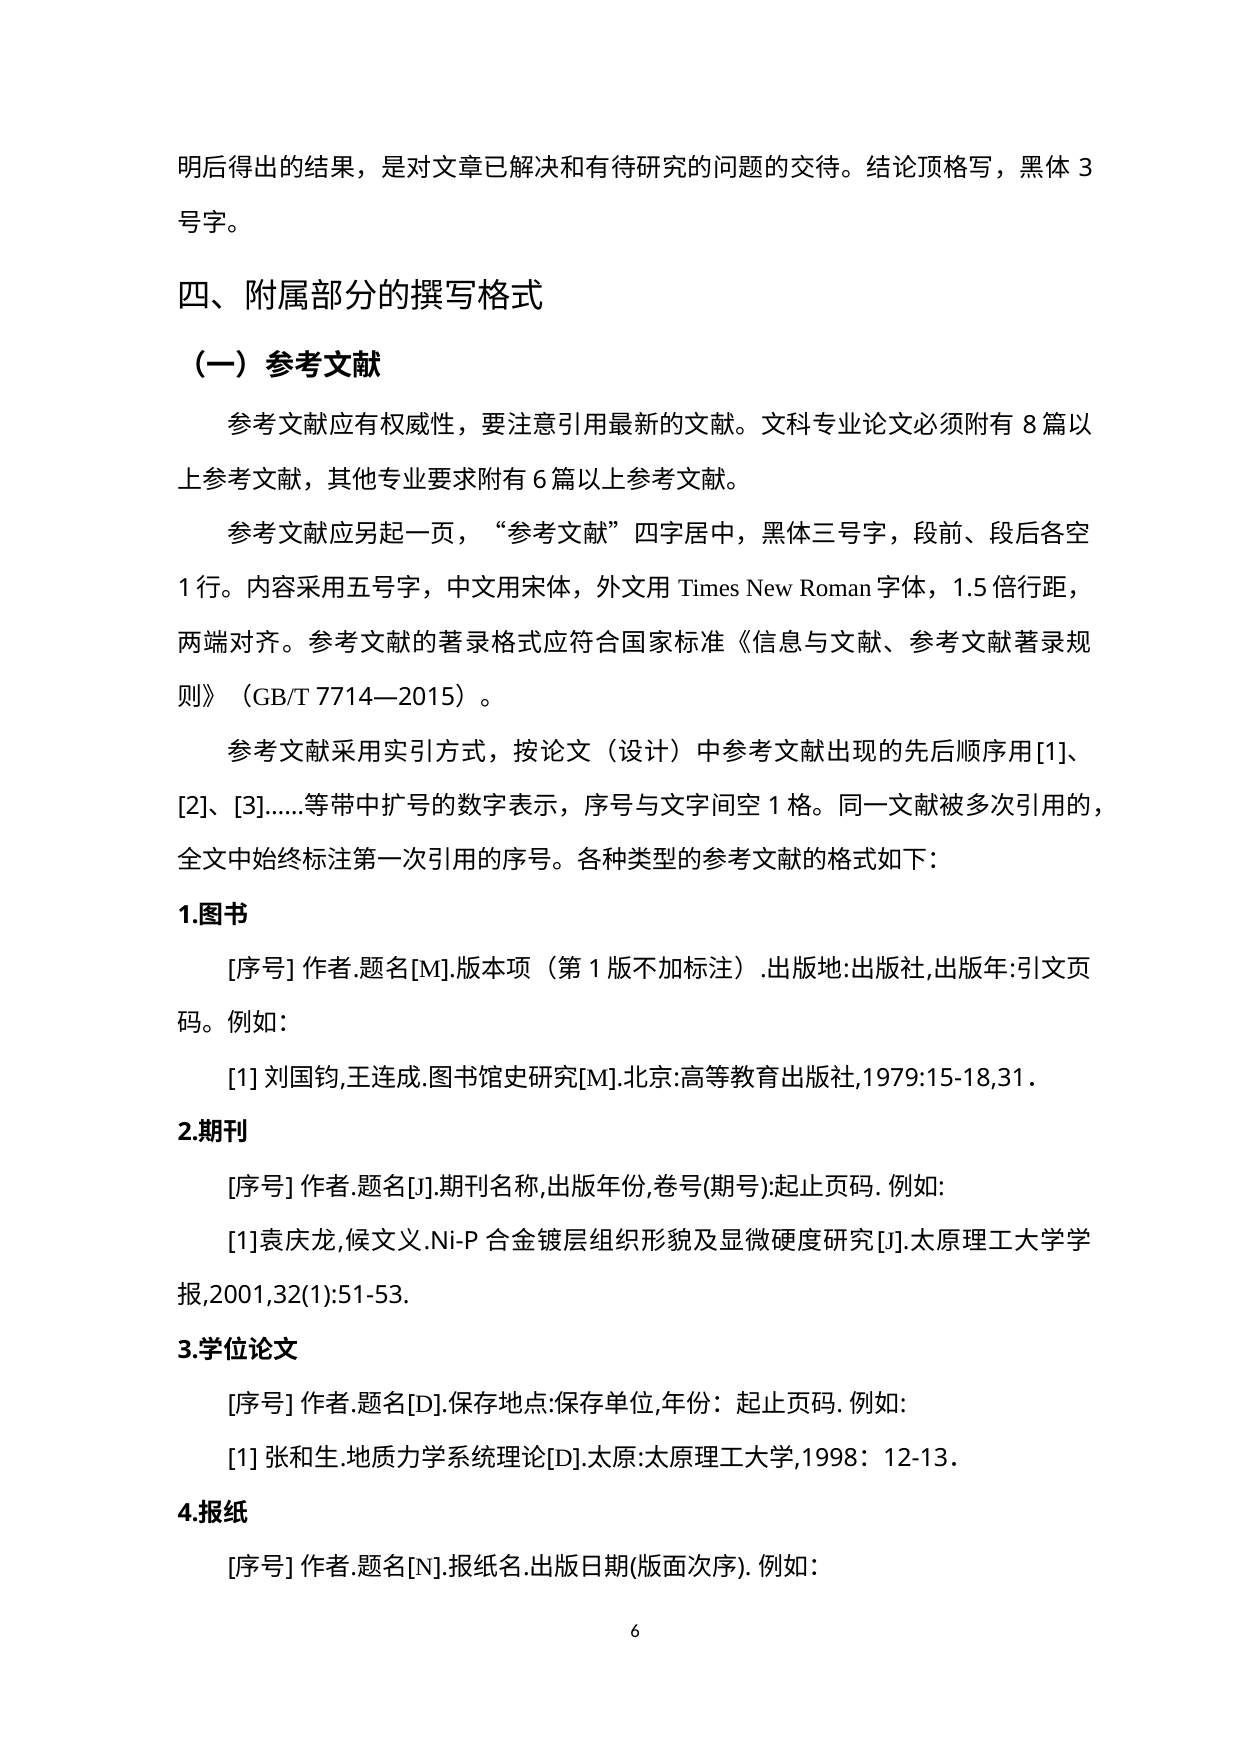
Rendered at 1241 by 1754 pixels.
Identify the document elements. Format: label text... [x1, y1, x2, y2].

text （一）参考文献 [177, 341, 1092, 383]
text 四、附属部分的撰写格式 [177, 269, 1092, 317]
text 3.学位论文 [177, 1329, 1092, 1365]
text 参考文献采用实引方式，按论文（设计）中参考文献出现的先后顺序用[1]、[2]、[3]……等带中扩号的数字表示，序号与文字间空1格。同一文献被多次引用的，全文中始终标注第一次引用的序号。各种类型的参考文献的格式如下： [177, 731, 1092, 876]
text [1]袁庆龙,候文义.Ni-P合金镀层组织形貌及显微硬度研究[J].太原理工大学学报,2001,32(1):51-53. [177, 1220, 1092, 1311]
text [1] 刘国钧,王连成.图书馆史研究[M].北京:高等教育出版社,1979:15-18,31． [177, 1057, 1092, 1093]
text [1] 张和生.地质力学系统理论[D].太原:太原理工大学,1998：12-13． [177, 1438, 1092, 1474]
text 2.期刊 [177, 1112, 1092, 1148]
text [序号] 作者.题名[N].报纸名.出版日期(版面次序). 例如： [177, 1547, 1092, 1583]
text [177, 148, 1092, 238]
text 1.图书 [177, 894, 1092, 930]
text 参考文献应有权威性，要注意引用最新的文献。文科专业论文必须附有8篇以上参考文献，其他专业要求附有6篇以上参考文献。 [177, 405, 1092, 495]
text [序号] 作者.题名[M].版本项（第1版不加标注）.出版地:出版社,出版年:引文页码。例如： [177, 948, 1092, 1039]
text [序号] 作者.题名[J].期刊名称,出版年份,卷号(期号):起止页码. 例如: [177, 1166, 1092, 1202]
text 4.报纸 [177, 1492, 1092, 1528]
text 参考文献应另起一页，“参考文献”四字居中，黑体三号字，段前、段后各空1行。内容采用五号字，中文用宋体，外文用Times New Roman字体，1.5倍行距，两端对齐。参考文献的著录格式应符合国家标准《信息与文献、参考文献著录规则》（GB/T 7714—2015）。 [177, 513, 1092, 713]
text [序号] 作者.题名[D].保存地点:保存单位,年份：起止页码. 例如: [177, 1383, 1092, 1420]
